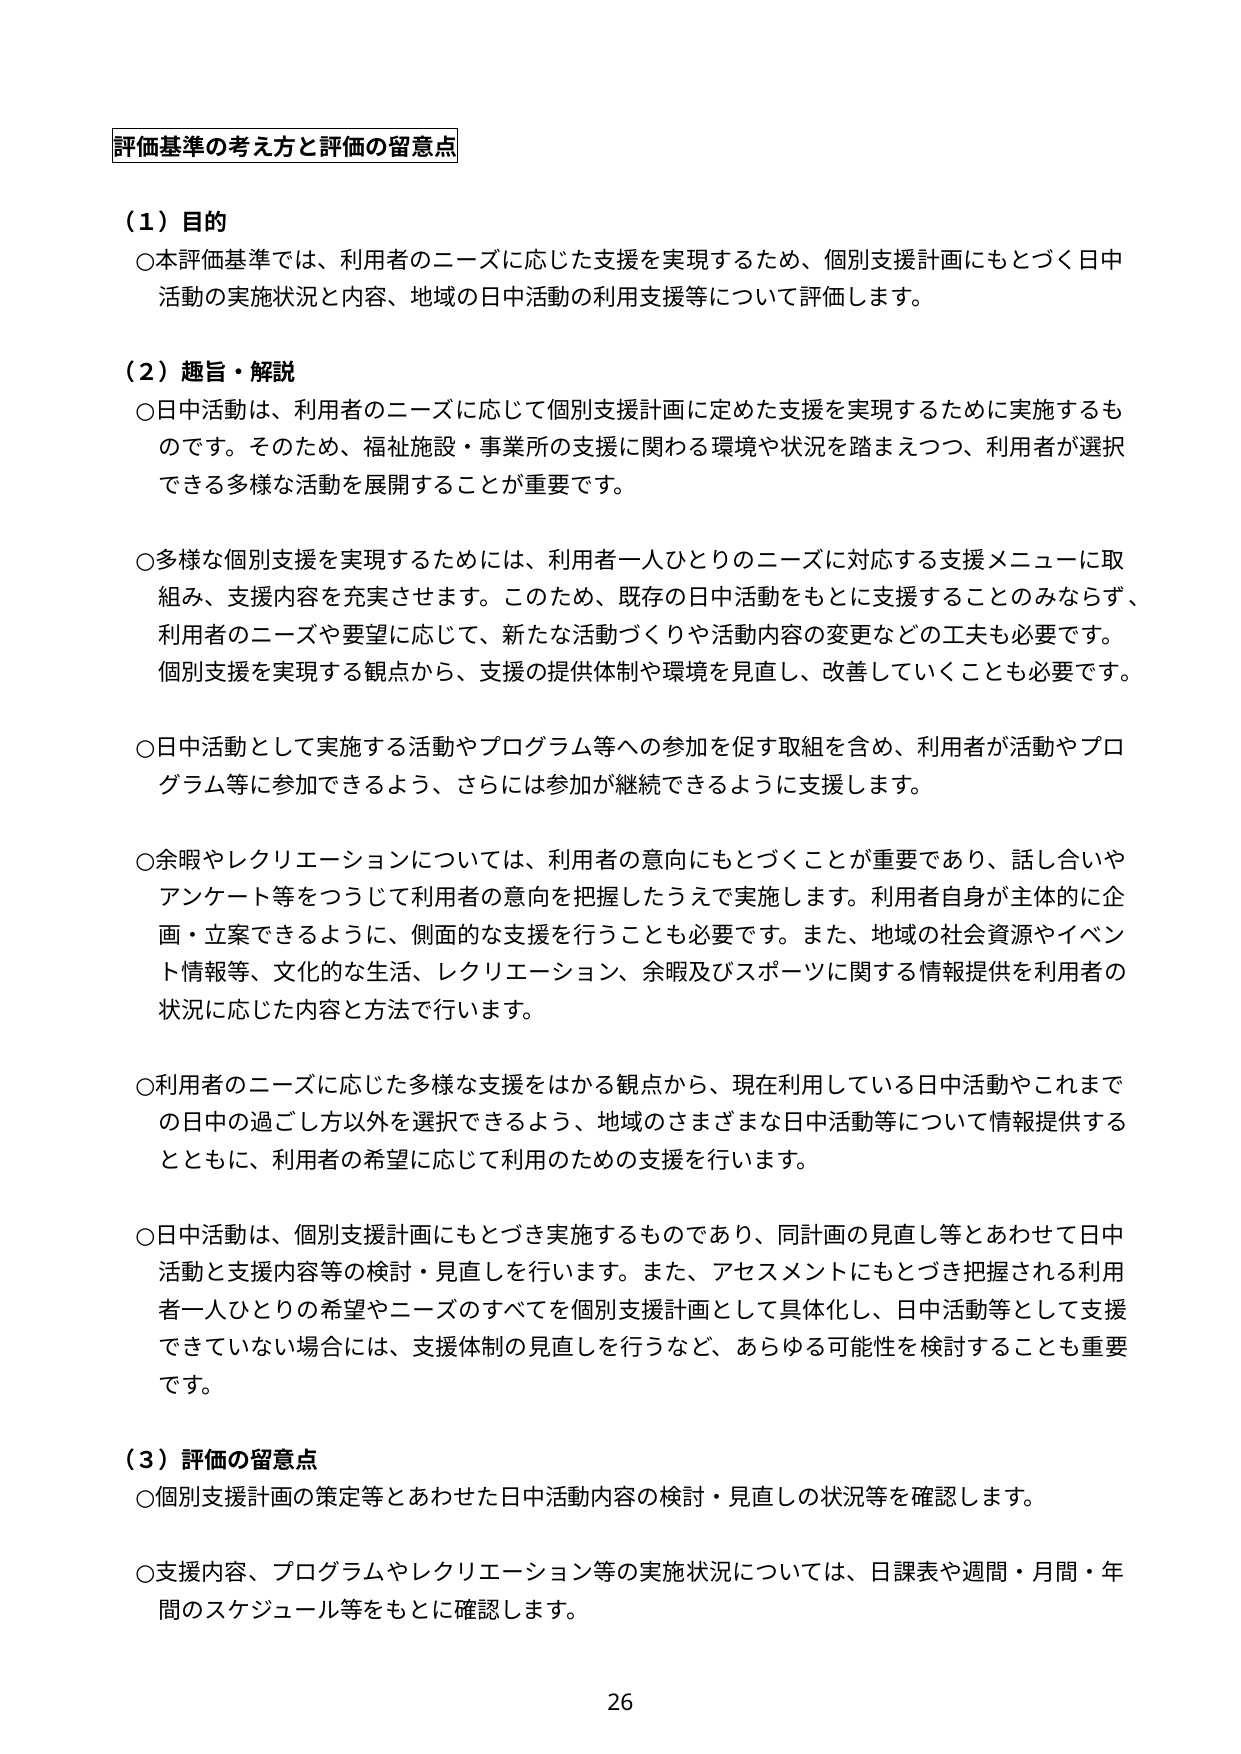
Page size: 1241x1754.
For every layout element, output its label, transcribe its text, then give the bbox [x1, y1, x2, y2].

text （１）目的 [112, 202, 1128, 239]
text ○多様な個別支援を実現するためには、利用者一人ひとりのニーズに対応する支援メニューに取組み、支援内容を充実させます。このため、既存の日中活動をもとに支援することのみならず、利用者のニーズや要望に応じて、新たな活動づくりや活動内容の変更などの工夫も必要です。個別支援を実現する観点から、支援の提供体制や環境を見直し、改善していくことも必要です。 [135, 539, 1128, 689]
text （３）評価の留意点 [112, 1439, 1128, 1477]
text 評価基準の考え方と評価の留意点 [112, 127, 1128, 164]
text ○日中活動は、個別支援計画にもとづき実施するものであり、同計画の見直し等とあわせて日中活動と支援内容等の検討・見直しを行います。また、アセスメントにもとづき把握される利用者一人ひとりの希望やニーズのすべてを個別支援計画として具体化し、日中活動等として支援できていない場合には、支援体制の見直しを行うなど、あらゆる可能性を検討することも重要です。 [135, 1214, 1128, 1402]
text ○個別支援計画の策定等とあわせた日中活動内容の検討・見直しの状況等を確認します。 [112, 1477, 1128, 1514]
text ○利用者のニーズに応じた多様な支援をはかる観点から、現在利用している日中活動やこれまでの日中の過ごし方以外を選択できるよう、地域のさまざまな日中活動等について情報提供するとともに、利用者の希望に応じて利用のための支援を行います。 [135, 1064, 1128, 1177]
text （２）趣旨・解説 [112, 352, 1128, 389]
text ○日中活動として実施する活動やプログラム等への参加を促す取組を含め、利用者が活動やプログラム等に参加できるよう、さらには参加が継続できるように支援します。 [135, 727, 1128, 802]
text ○日中活動は、利用者のニーズに応じて個別支援計画に定めた支援を実現するために実施するものです。そのため、福祉施設・事業所の支援に関わる環境や状況を踏まえつつ、利用者が選択できる多様な活動を展開することが重要です。 [135, 389, 1128, 502]
text ○余暇やレクリエーションについては、利用者の意向にもとづくことが重要であり、話し合いやアンケート等をつうじて利用者の意向を把握したうえで実施します。利用者自身が主体的に企画・立案できるように、側面的な支援を行うことも必要です。また、地域の社会資源やイベント情報等、文化的な生活、レクリエーション、余暇及びスポーツに関する情報提供を利用者の状況に応じた内容と方法で行います。 [135, 839, 1128, 1027]
text ○本評価基準では、利用者のニーズに応じた支援を実現するため、個別支援計画にもとづく日中活動の実施状況と内容、地域の日中活動の利用支援等について評価します。 [135, 239, 1128, 314]
text ○支援内容、プログラムやレクリエーション等の実施状況については、日課表や週間・月間・年間のスケジュール等をもとに確認します。 [135, 1552, 1128, 1627]
